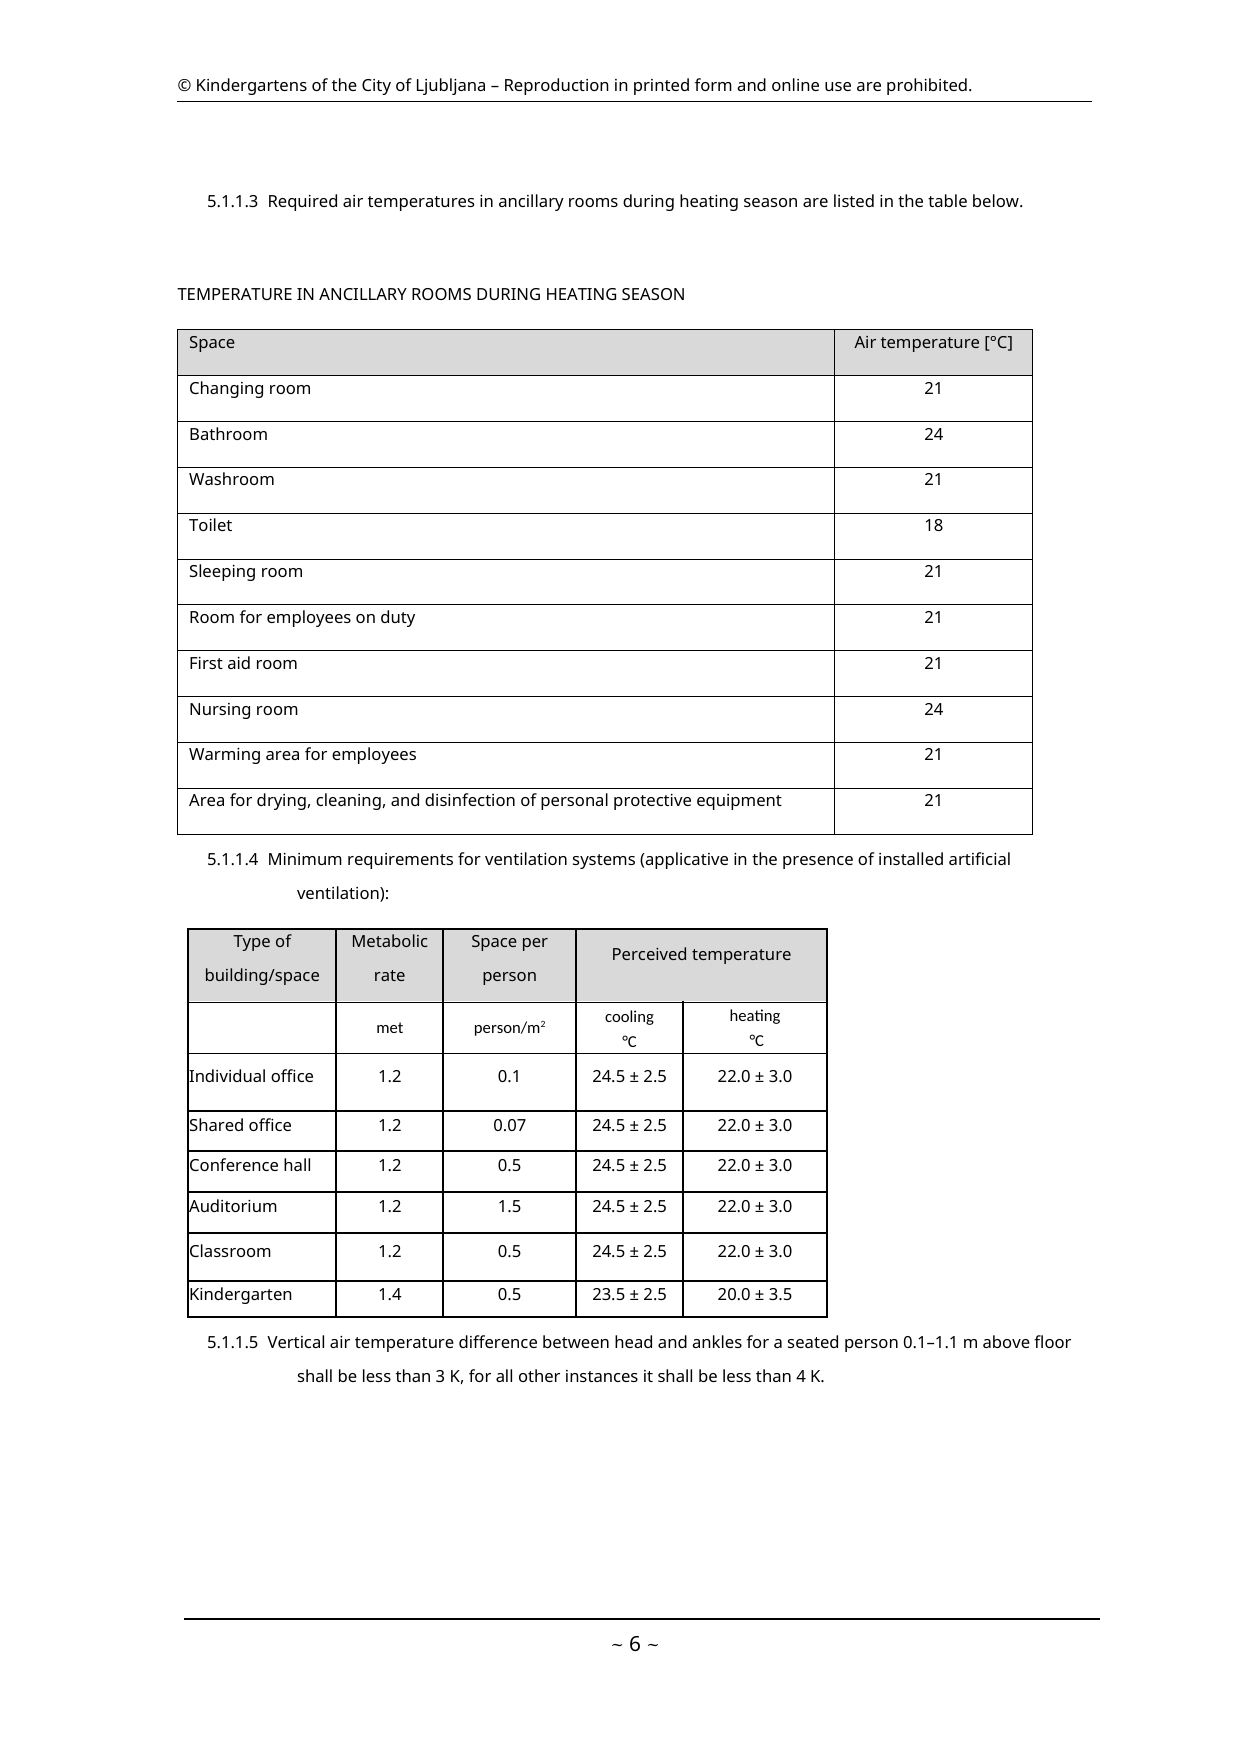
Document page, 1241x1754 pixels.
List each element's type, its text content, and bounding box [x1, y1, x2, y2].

table_cell Vertical air temperature difference between head and ankles for a seated person 0.1–1.1 m above floor shall be less than 3 K, for all other instances it shall be less than 4 K. [166, 1318, 1096, 1409]
table_cell Required air temperatures in ancillary rooms during heating season are listed in the table below. TEMPERATURE IN ANCILLARY ROOMS DURING HEATING SEASON [166, 177, 1096, 835]
table_cell Minimum requirements for ventilation systems (applicative in the presence of installed artificial ventilation): [166, 835, 1096, 1318]
